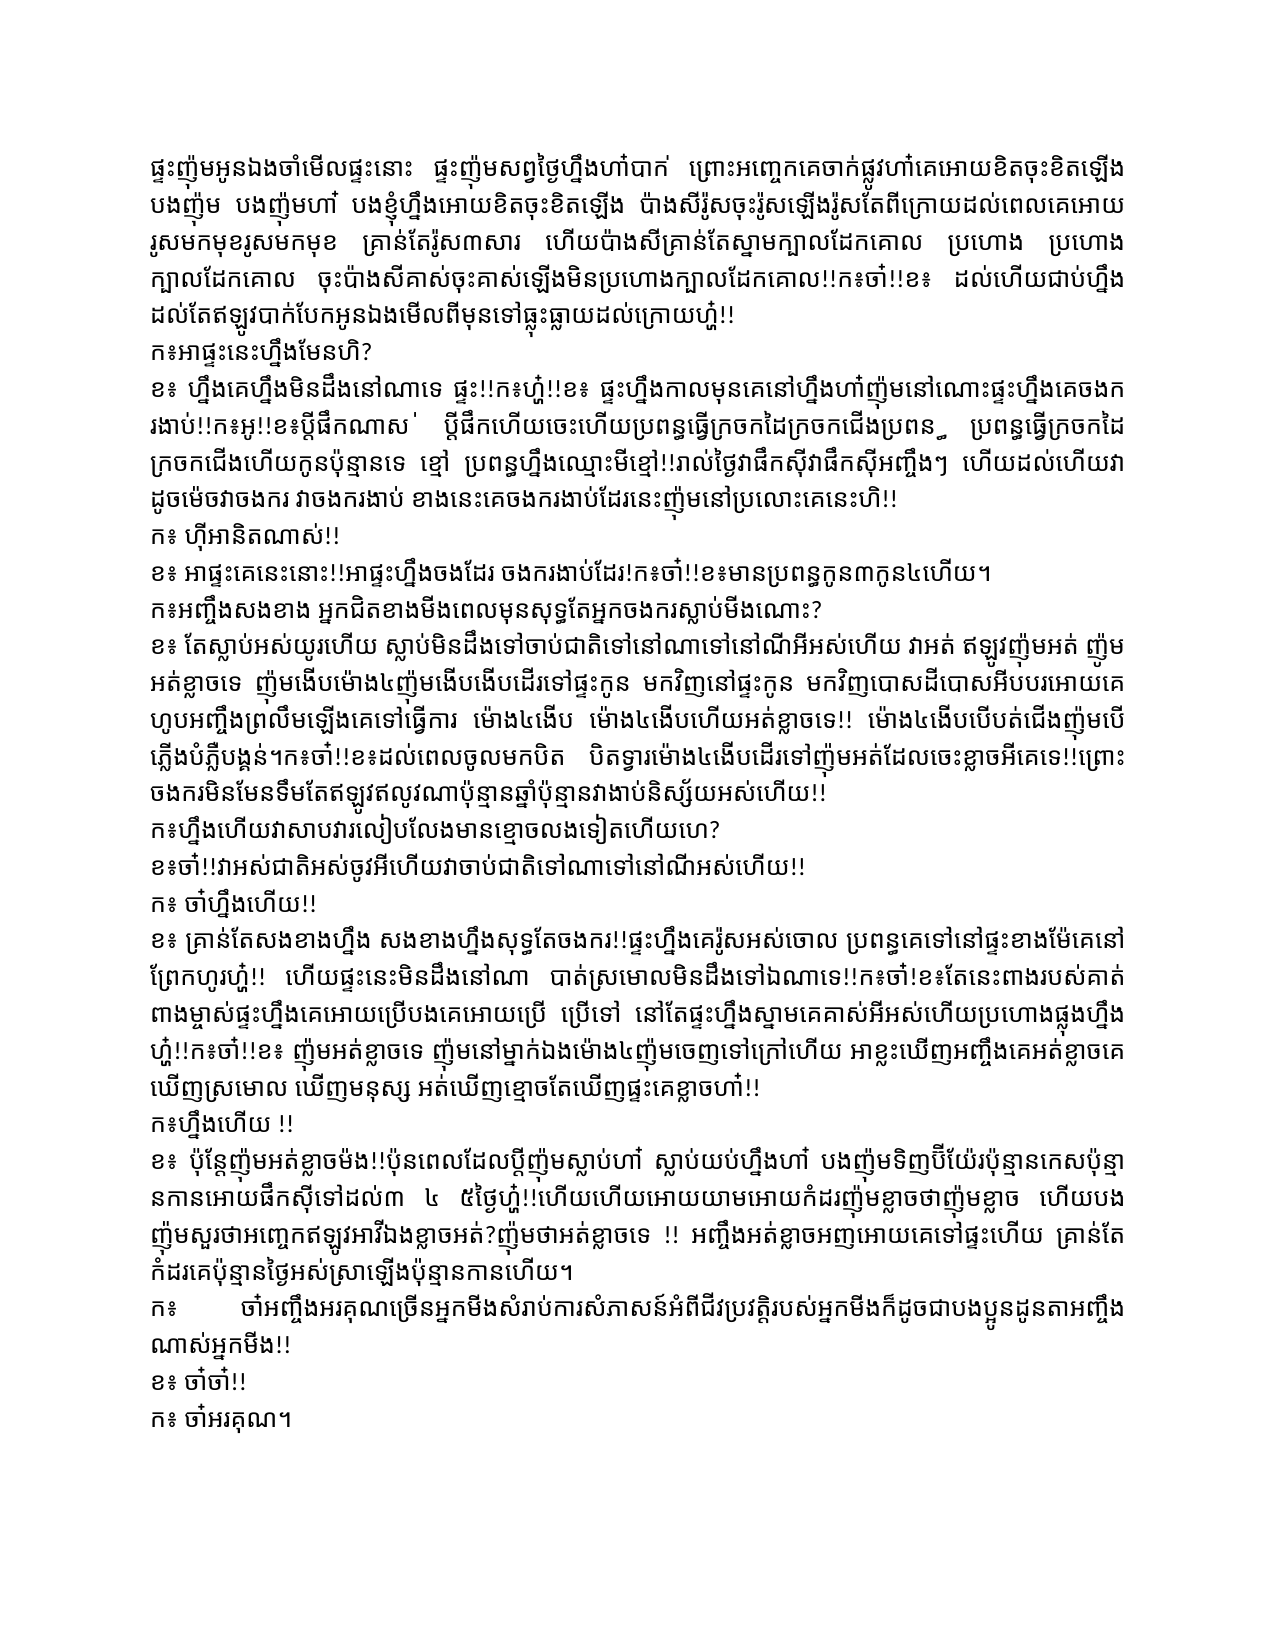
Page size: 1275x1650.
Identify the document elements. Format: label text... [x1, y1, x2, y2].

text ក៖អាផ្ទះនេះហ្នឹងមែនហិ? [150, 334, 1125, 368]
text ក៖ ចា៎ហ្នឹងហើយ!! [150, 885, 1125, 919]
text ក៖អញ្ចឹងសងខាង អ្នកជិតខាងមីងពេលមុនសុទ្ធតែអ្នកចងករស្លាប់មីងណោះ? [150, 591, 1125, 625]
text ក៖ ហ៊ីអានិតណាស់!! [150, 518, 1125, 552]
text ខ៖ ប៉ុន្តែញ៉ុមអត់ខ្លាចម៉ង!!ប៉ុនពេលដែលប្តីញ៉ុមស្លាប់ហា៎ ស្លាប់យប់ហ្នឹងហា៎ បងញ៉ុមទិញប៊ីយ៉ែរប៉ុន្មានកេសប៉ុន្មានកានអោយផឹកស៊ីទៅដល់៣ ៤ ៥ថ្ងៃហ្ហ៎!!ហើយហើយអោយយាមអោយកំដរញ៉ុមខ្លាចថាញ៉ុមខ្លាច ហើយបងញ៉ុមសួរថាអញ្ចេកឥឡូវអាវីឯងខ្លាចអត់?ញ៉ុមថាអត់ខ្លាចទេ !! អញ្ចឹងអត់ខ្លាចអញអោយគេទៅផ្ទះហើយ គ្រាន់តែកំដរគេប៉ុន្មានថ្ងៃអស់ស្រាឡើងប៉ុន្មានកានហើយ។ [150, 1143, 1125, 1287]
text ខ៖ អាផ្ទះគេនេះនោះ!!អាផ្ទះហ្នឹងចងដែរ ចងករងាប់ដែរ!ក៖ចា៎!!ខ៖មានប្រពន្ធកូន៣កូន៤ហើយ។ [150, 554, 1125, 588]
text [150, 150, 1125, 331]
text ខ៖ ចា៎ចា៎!! [150, 1363, 1125, 1397]
text ក៖ ចា៎អញ្ចឹងអរគុណច្រើនអ្នកមីងសំរាប់ការសំភាសន៍អំពីជីវប្រវត្តិរបស់អ្នកមីងក៏ដូចជាបងប្អូនដូនតាអញ្ចឹងណាស់អ្នកមីង!! [150, 1290, 1125, 1361]
text ក៖​ហ្នឹងហើយ !! [150, 1106, 1125, 1140]
text ក៖​ហ្នឹងហើយវាសាបវារលៀបលែងមានខ្មោចលងទៀតហើយហេ? [150, 812, 1125, 846]
text ខ៖ ហ្នឹងគេហ្នឹងមិនដឹងនៅណាទេ ផ្ទះ!!ក៖ហ្ហ៎!!ខ៖ ផ្ទះហ្នឹងកាលមុនគេនៅហ្នឹងហា៎ញ៉ុមនៅណោះផ្ទះហ្នឹងគេចងករងាប់!!ក៖អូ!!ខ៖ប្តីផឹកណាស់ ប្តីផឹកហើយចេះហើយប្រពន្ធធ្វើក្រចកដៃក្រចកជើងប្រពន្ធ ប្រពន្ធធ្វើក្រចកដៃក្រចកជើងហើយកូនប៉ុន្មានទេ ខ្មៅ ប្រពន្ធហ្នឹងឈ្មោះមីខ្មៅ!!រាល់ថ្ងៃវាផឹកស៊ីវាផឹកស៊ីអញ្ចឹងៗ ហើយដល់ហើយវាដូចម៉េចវាចងករ វាចងករងាប់ ខាងនេះគេចងករងាប់ដែរនេះញ៉ុមនៅប្រលោះគេនេះហិ!! [150, 371, 1125, 515]
text ក៖ ចា៎អរគុណ។ [150, 1400, 1125, 1434]
text ខ៖ គ្រាន់តែសងខាងហ្នឹង សងខាងហ្នឹងសុទ្ធតែចងករ!!ផ្ទះហ្នឹងគេរ៉ូសអស់ចោល ប្រពន្ធគេទៅនៅផ្ទះខាងម៉ែគេនៅព្រែកហូរហ្ហ៎!! ហើយផ្ទះនេះមិនដឹងនៅណា បាត់ស្រមោលមិនដឹងទៅឯណាទេ!!ក៖ចា៎!ខ៖តែនេះពាងរបស់គាត់ពាងម្ចាស់ផ្ទះហ្នឹងគេអោយប្រើបងគេអោយប្រើ ប្រើទៅ នៅតែផ្ទះហ្នឹងស្នាមគេគាស់អីអស់ហើយប្រហោងផ្លុងហ្នឹងហ្ហ៎!!ក៖ចា៎!!ខ៖ ញ៉ុមអត់ខ្លាចទេ ញ៉ុមនៅម្នាក់ឯងម៉ោង៤ញ៉ុមចេញទៅក្រៅហើយ អាខ្លះឃើញអញ្ចឹងគេអត់ខ្លាចគេឃើញស្រមោល ឃើញមនុស្ស អត់ឃើញខ្មោចតែឃើញផ្ទះគេខ្លាចហា៎!! [150, 922, 1125, 1103]
text ខ៖ចា៎!!វាអស់ជាតិអស់ចូវអីហើយវាចាប់ជាតិទៅណាទៅនៅណីអស់ហើយ!! [150, 849, 1125, 883]
text ខ៖ តែស្លាប់អស់យូរហើយ ស្លាប់មិនដឹងទៅចាប់ជាតិទៅនៅណាទៅនៅណីអីអស់ហើយ វាអត់ ឥឡូវញ៉ុមអត់ ញ៉ូមអត់ខ្លាចទេ ញ៉ុមងើបម៉ោង៤ញ៉ុមងើបងើបដើរទៅផ្ទះកូន មកវិញនៅផ្ទះកូន មកវិញបោសដីបោសអីបបរអោយគេហូបអញ្ចឹងព្រលឹមឡើងគេទៅធ្វើការ ម៉ោង៤ងើប ម៉ោង៤ងើបហើយអត់ខ្លាចទេ!! ម៉ោង៤ងើបបើបត់ជើងញ៉ុមបើភ្លើងបំភ្លឺបង្គន់។ក៖ចា៎!!ខ៖​ដល់ពេលចូលមកបិត បិតទ្វារម៉ោង៤ងើបដើរទៅញ៉ុមអត់ដែលចេះខ្លាចអីគេទេ!!ព្រោះចងករមិនមែនទឹមតែឥឡូវឥលូវណាប៉ុន្មានឆ្នាំប៉ុន្មានវាងាប់និស្ស័យអស់ហើយ!! [150, 628, 1125, 809]
